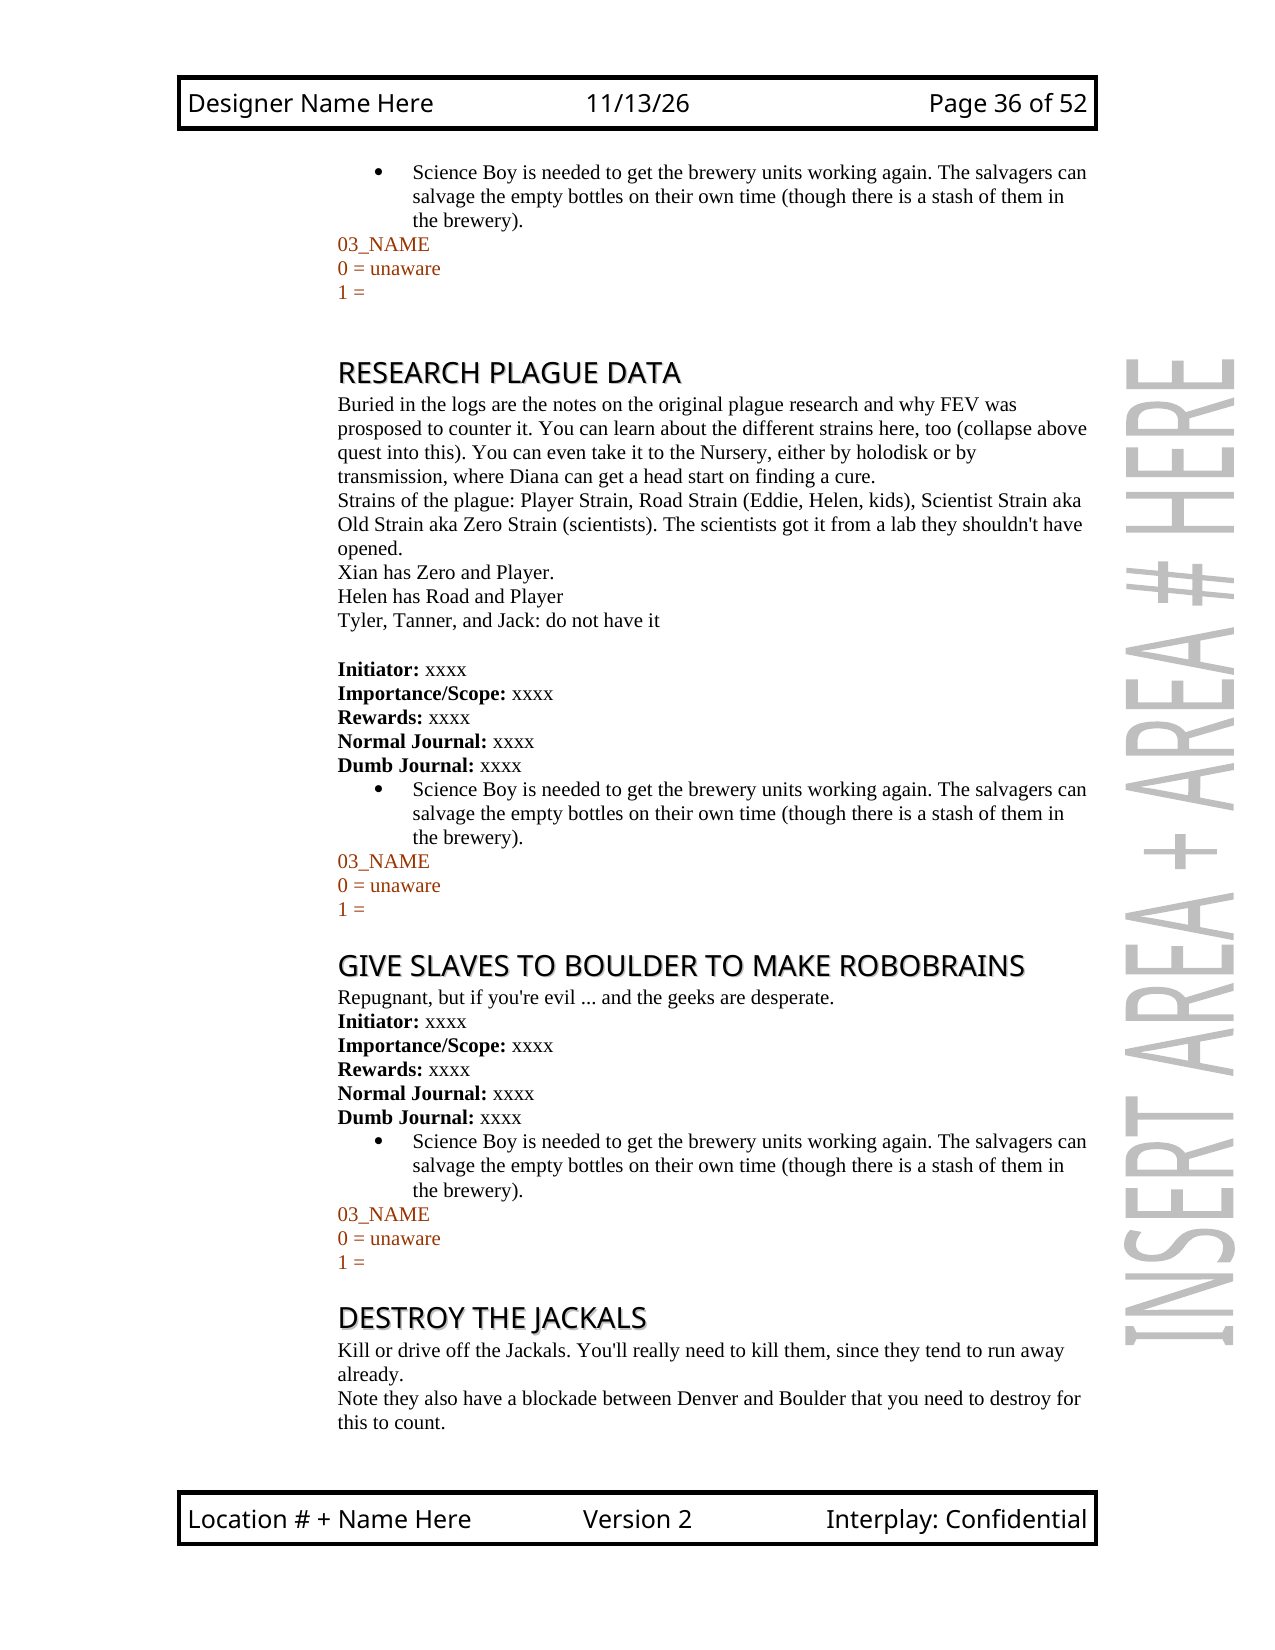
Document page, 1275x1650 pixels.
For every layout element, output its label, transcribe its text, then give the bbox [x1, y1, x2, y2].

text Normal Journal: xxxx [337, 729, 1087, 753]
subtitle Give Slaves to to Make Robobrains [337, 945, 1087, 985]
text Initiator: xxxx [337, 1009, 1087, 1033]
text 0 = unaware [337, 1226, 1087, 1250]
text Helen has Road and Player [337, 584, 1087, 608]
text Dumb Journal: xxxx [337, 753, 1087, 777]
text Importance/Scope: xxxx [337, 681, 1087, 705]
subtitle Research Plague Data [337, 352, 1087, 392]
text 1 = [337, 1250, 1087, 1274]
text Normal Journal: xxxx [337, 1081, 1087, 1105]
text 1 = [337, 897, 1087, 921]
text Buried in the logs are the notes on the original plague research and why FEV was prosposed to counter it. You can learn about the different strains here, too (collapse above quest into this). You can even take it to the Nursery, either by holodisk or by transmission, where Diana can get a head start on finding a cure. [337, 392, 1087, 488]
text Kill or drive off the Jackals. You'll really need to kill them, since they tend to run away already. [337, 1337, 1087, 1386]
text Rewards: xxxx [337, 705, 1087, 729]
text 03_NAME [337, 849, 1087, 873]
text 03_NAME [337, 232, 1087, 256]
text 03_NAME [337, 1202, 1087, 1226]
text Dumb Journal: xxxx [337, 1105, 1087, 1129]
text 0 = unaware [337, 873, 1087, 897]
subtitle Destroy the Jackals [337, 1298, 1087, 1337]
text Importance/Scope: xxxx [337, 1033, 1087, 1057]
text 0 = unaware [337, 256, 1087, 280]
text Repugnant, but if you're evil ... and the geeks are desperate. [337, 985, 1087, 1009]
text Strains of the plague: Player Strain, Road Strain (Eddie, Helen, kids), Scientist Strain aka Old Strain aka Zero Strain (scientists). The scientists got it from a lab they shouldn't have opened. [337, 488, 1087, 560]
text Xian has Zero and Player. [337, 560, 1087, 584]
text Initiator: xxxx [337, 657, 1087, 681]
text Tyler, Tanner, and Jack: do not have it [337, 608, 1087, 632]
text Note they also have a blockade between and that you need to destroy for this to count. [337, 1386, 1087, 1434]
text Rewards: xxxx [337, 1057, 1087, 1081]
text 1 = [337, 280, 1087, 304]
